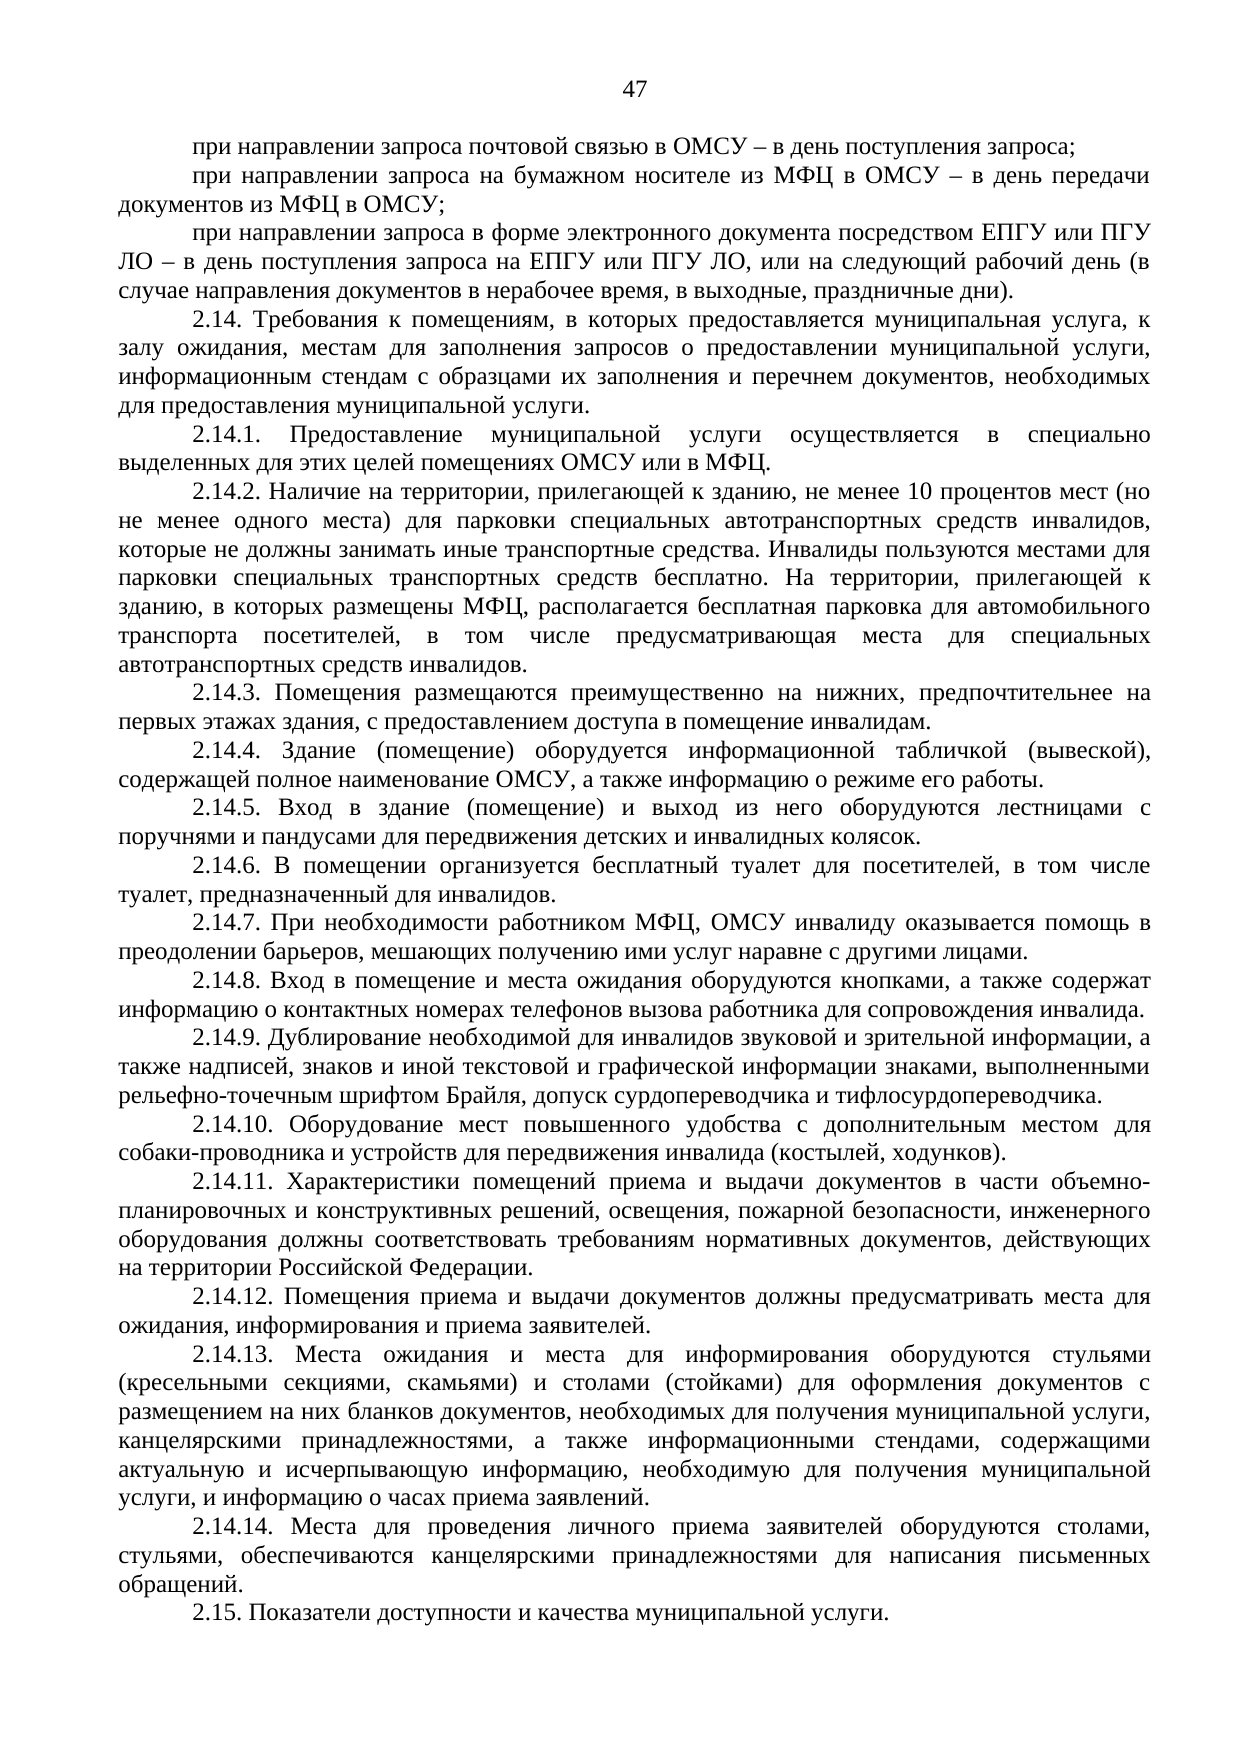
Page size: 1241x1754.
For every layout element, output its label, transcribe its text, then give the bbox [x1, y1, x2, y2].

text 2.14.9. Дублирование необходимой для инвалидов звуковой и зрительной информации, а также надписей, знаков и иной текстовой и графической информации знаками, выполненными рельефно-точечным шрифтом Брайля, допуск сурдопереводчика и тифлосурдопереводчика. [118, 1022, 1152, 1109]
text 2.14.8. Вход в помещение и места ожидания оборудуются кнопками, а также содержат информацию о контактных номерах телефонов вызова работника для сопровождения инвалида. [118, 965, 1152, 1022]
text 2.14.1. Предоставление муниципальной услуги осуществляется в специально выделенных для этих целей помещениях ОМСУ или в МФЦ. [118, 419, 1152, 476]
text 2.14.11. Характеристики помещений приема и выдачи документов в части объемно-планировочных и конструктивных решений, освещения, пожарной безопасности, инженерного оборудования должны соответствовать требованиям нормативных документов, действующих на территории Российской Федерации. [118, 1166, 1152, 1281]
text 2.14.14. Места для проведения личного приема заявителей оборудуются столами, стульями, обеспечиваются канцелярскими принадлежностями для написания письменных обращений. [118, 1511, 1152, 1597]
text 2.14.6. В помещении организуется бесплатный туалет для посетителей, в том числе туалет, предназначенный для инвалидов. [118, 850, 1152, 907]
text 2.14.4. Здание (помещение) оборудуется информационной табличкой (вывеской), содержащей полное наименование ОМСУ, а также информацию о режиме его работы. [118, 735, 1152, 792]
text 2.14.12. Помещения приема и выдачи документов должны предусматривать места для ожидания, информирования и приема заявителей. [118, 1281, 1152, 1339]
text 2.14.2. Наличие на территории, прилегающей к зданию, не менее 10 процентов мест (но не менее одного места) для парковки специальных автотранспортных средств инвалидов, которые не должны занимать иные транспортные средства. Инвалиды пользуются местами для парковки специальных транспортных средств бесплатно. На территории, прилегающей к зданию, в которых размещены МФЦ, располагается бесплатная парковка для автомобильного транспорта посетителей, в том числе предусматривающая места для специальных автотранспортных средств инвалидов. [118, 476, 1152, 677]
text при направлении запроса на бумажном носителе из МФЦ в ОМСУ – в день передачи документов из МФЦ в ОМСУ; [118, 160, 1152, 217]
text 2.14.7. При необходимости работником МФЦ, ОМСУ инвалиду оказывается помощь в преодолении барьеров, мешающих получению ими услуг наравне с другими лицами. [118, 907, 1152, 965]
text 2.14.5. Вход в здание (помещение) и выход из него оборудуются лестницами с поручнями и пандусами для передвижения детских и инвалидных колясок. [118, 792, 1152, 850]
text 2.14.3. Помещения размещаются преимущественно на нижних, предпочтительнее на первых этажах здания, с предоставлением доступа в помещение инвалидам. [118, 677, 1152, 735]
text 2.14.13. Места ожидания и места для информирования оборудуются стульями (кресельными секциями, скамьями) и столами (стойками) для оформления документов с размещением на них бланков документов, необходимых для получения муниципальной услуги, канцелярскими принадлежностями, а также информационными стендами, содержащими актуальную и исчерпывающую информацию, необходимую для получения муниципальной услуги, и информацию о часах приема заявлений. [118, 1339, 1152, 1511]
text при направлении запроса в форме электронного документа посредством ЕПГУ или ПГУ ЛО – в день поступления запроса на ЕПГУ или ПГУ ЛО, или на следующий рабочий день (в случае направления документов в нерабочее время, в выходные, праздничные дни). [118, 217, 1152, 304]
text 2.14. Требования к помещениям, в которых предоставляется муниципальная услуга, к залу ожидания, местам для заполнения запросов о предоставлении муниципальной услуги, информационным стендам с образцами их заполнения и перечнем документов, необходимых для предоставления муниципальной услуги. [118, 304, 1152, 419]
text 2.15. Показатели доступности и качества муниципальной услуги. [118, 1597, 1152, 1626]
text 2.14.10. Оборудование мест повышенного удобства с дополнительным местом для собаки-проводника и устройств для передвижения инвалида (костылей, ходунков). [118, 1109, 1152, 1166]
text при направлении запроса почтовой связью в ОМСУ – в день поступления запроса; [118, 131, 1152, 160]
